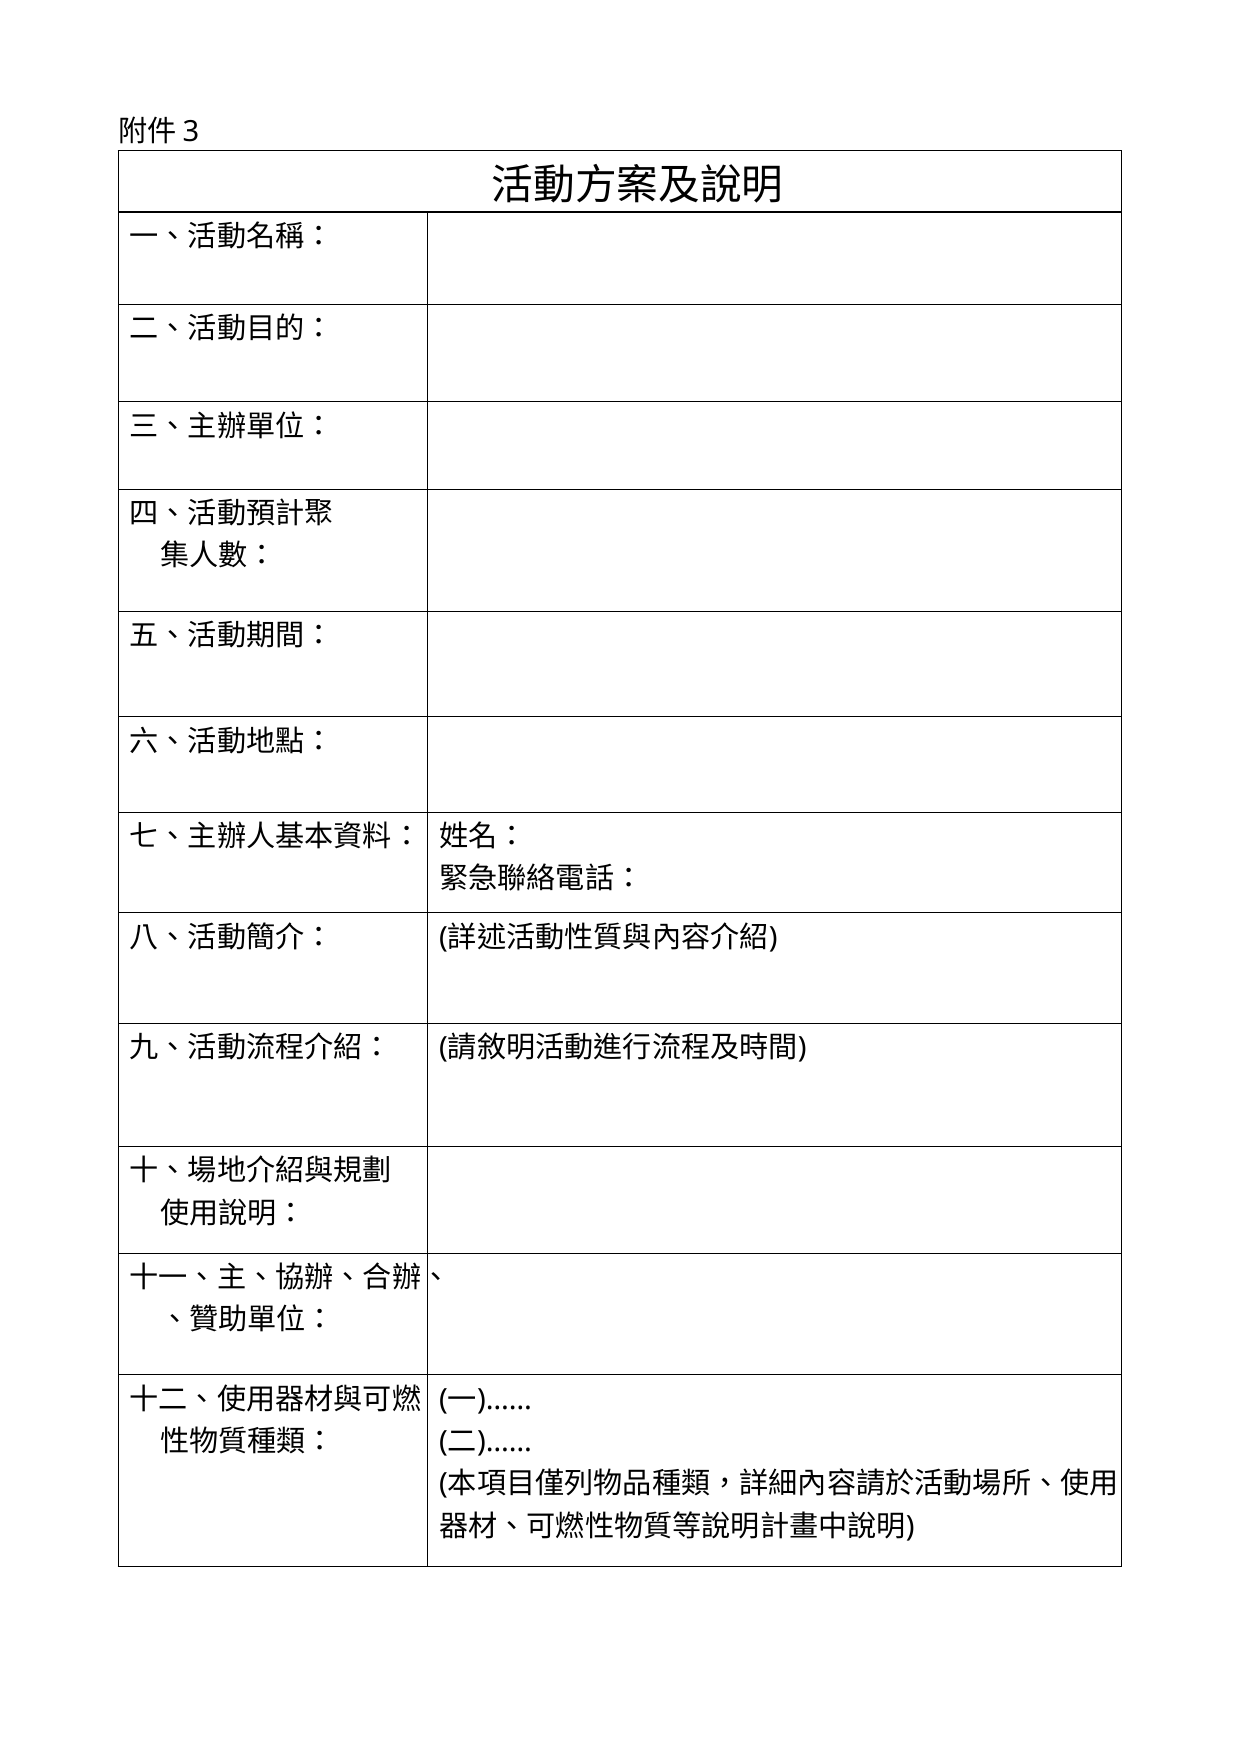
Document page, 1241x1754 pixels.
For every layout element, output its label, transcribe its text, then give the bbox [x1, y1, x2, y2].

table_cell 十二、使用器材與可燃 性物質種類： [119, 1375, 427, 1566]
table_cell 五、活動期間： [119, 612, 427, 716]
table_cell 二、活動目的： [119, 305, 427, 401]
table_cell [428, 490, 1121, 611]
table_cell 十一、主、協辦、合辦、 、贊助單位： [119, 1254, 427, 1374]
table_cell [428, 305, 1121, 401]
table_cell [428, 213, 1121, 304]
text 附件3 [118, 108, 1122, 150]
table_header 活動方案及說明 [119, 151, 1121, 211]
table_cell 姓名： 緊急聯絡電話： [428, 813, 1121, 912]
table_cell 六、活動地點： [119, 717, 427, 812]
table_cell 九、活動流程介紹： [119, 1024, 427, 1146]
table_cell [428, 612, 1121, 716]
table_cell 十、場地介紹與規劃 使用說明： [119, 1147, 427, 1252]
table_cell [428, 1254, 1121, 1374]
table_cell [428, 1147, 1121, 1252]
table_cell 一、活動名稱： [119, 213, 427, 304]
table_cell [428, 717, 1121, 812]
table_cell (詳述活動性質與內容介紹) [428, 913, 1121, 1023]
table_cell 七、主辦人基本資料： [119, 813, 427, 912]
table_cell (一)…… (二)…… (本項目僅列物品種類，詳細內容請於活動場所、使用器材、可燃性物質等說明計畫中說明) [428, 1375, 1121, 1566]
table_cell 四、活動預計聚 集人數： [119, 490, 427, 611]
table_cell 三、主辦單位： [119, 402, 427, 489]
table_cell [428, 402, 1121, 489]
table_cell 八、活動簡介： [119, 913, 427, 1023]
table_cell (請敘明活動進行流程及時間) [428, 1024, 1121, 1146]
